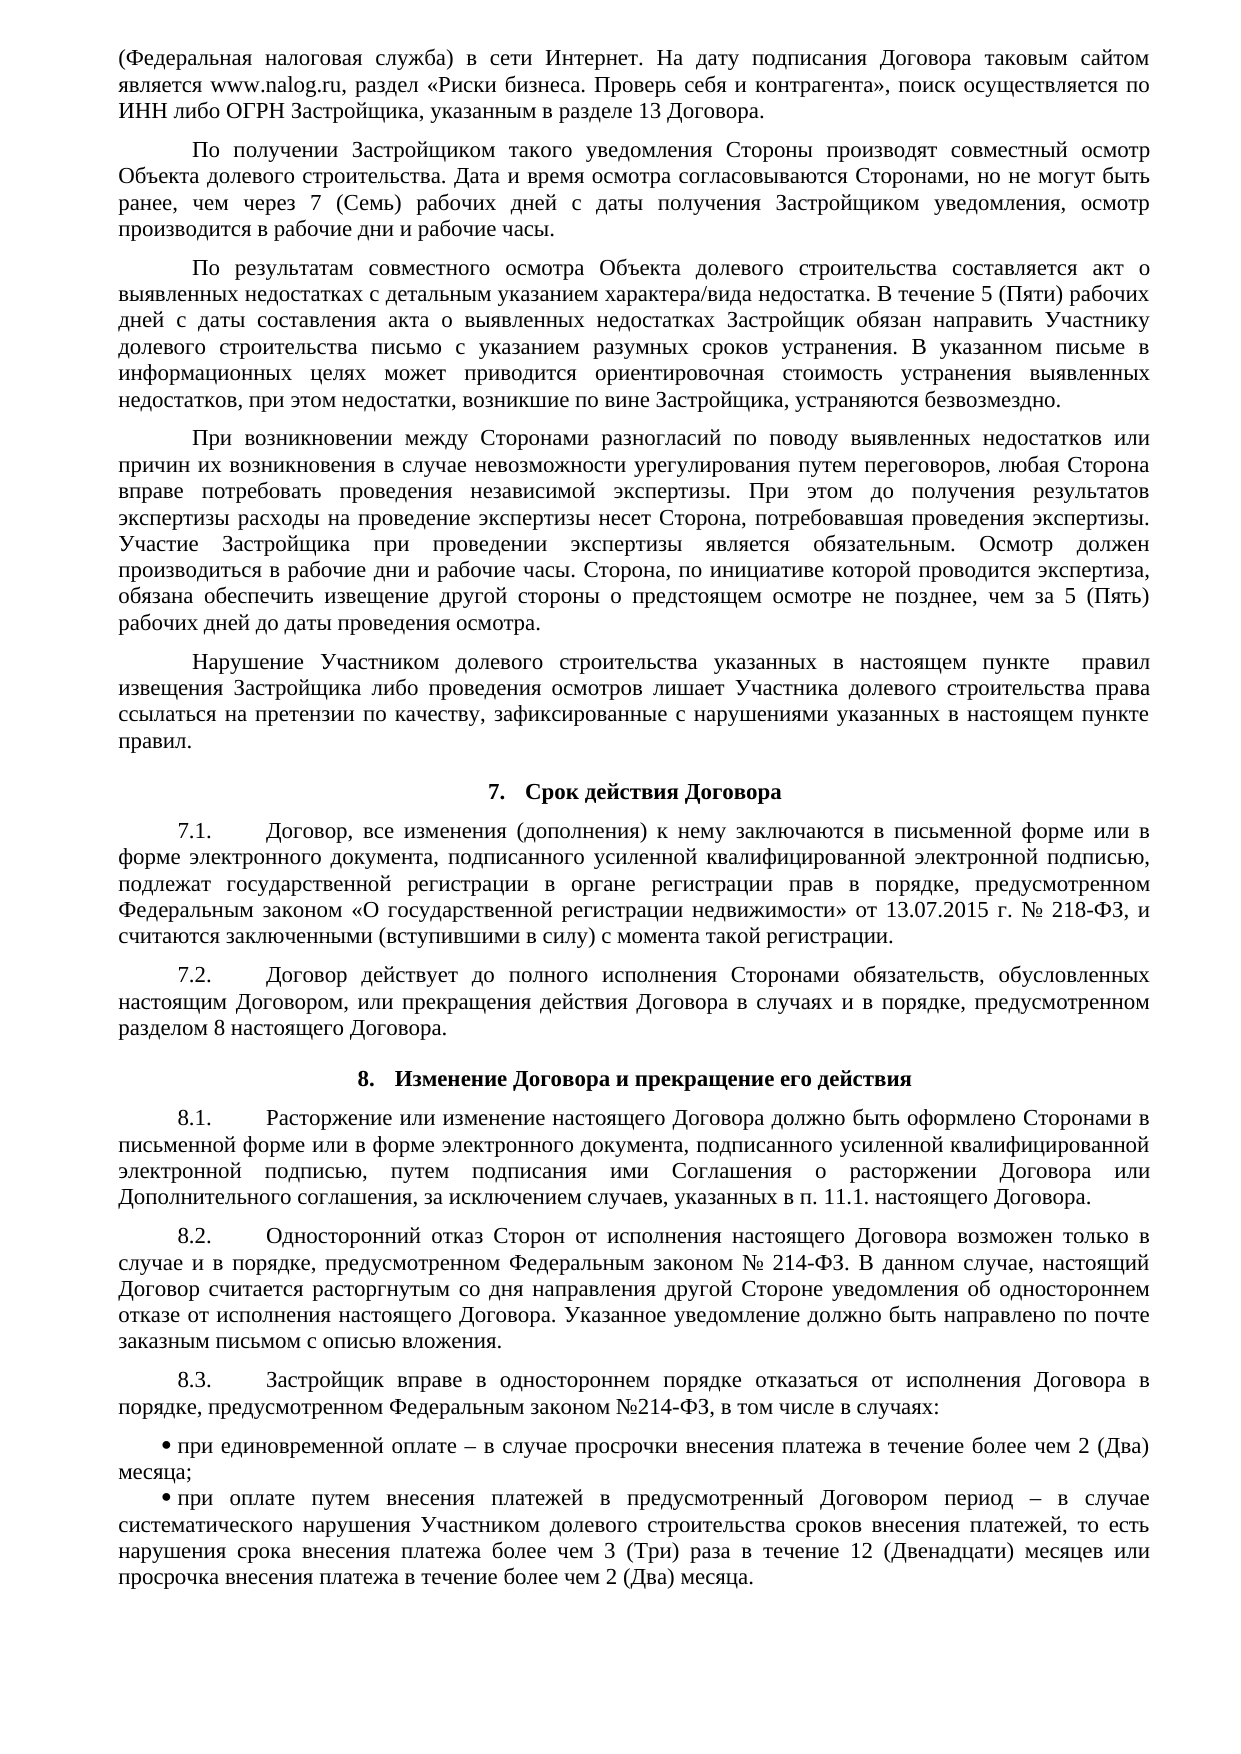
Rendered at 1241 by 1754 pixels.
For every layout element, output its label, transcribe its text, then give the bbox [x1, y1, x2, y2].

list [118, 44, 1152, 123]
list Расторжение или изменение настоящего Договора должно быть оформлено Сторонами в письменной форме или в форме электронного документа, подписанного усиленной квалифицированной электронной подписью, путем подписания ими Соглашения о расторжении Договора или Дополнительного соглашения, за исключением случаев, указанных в п. 11.1. настоящего Договора. [118, 1104, 1152, 1210]
list Односторонний отказ Сторон от исполнения настоящего Договора возможен только в случае и в порядке, предусмотренном Федеральным законом № 214-ФЗ. В данном случае, настоящий Договор считается расторгнутым со дня направления другой Стороне уведомления об одностороннем отказе от исполнения настоящего Договора. Указанное уведомление должно быть направлено по почте заказным письмом с описью вложения. [118, 1222, 1152, 1354]
list Договор, все изменения (дополнения) к нему заключаются в письменной форме или в форме электронного документа, подписанного усиленной квалифицированной электронной подписью, подлежат государственной регистрации в органе регистрации прав в порядке, предусмотренном Федеральным законом «О государственной регистрации недвижимости» от 13.07.2015 г. № 218-ФЗ, и считаются заключенными (вступившими в силу) с момента такой регистрации. [118, 817, 1152, 949]
list Договор действует до полного исполнения Сторонами обязательств, обусловленных настоящим Договором, или прекращения действия Договора в случаях и в порядке, предусмотренном разделом 8 настоящего Договора. [118, 961, 1152, 1040]
list Изменение Договора и прекращение его действия [118, 1065, 1152, 1092]
list при оплате путем внесения платежей в предусмотренный Договором период – в случае систематического нарушения Участником долевого строительства сроков внесения платежей, то есть нарушения срока внесения платежа более чем 3 (Три) раза в течение 12 (Двенадцати) месяцев или просрочка внесения платежа в течение более чем 2 (Два) месяца. [118, 1484, 1152, 1590]
text Нарушение Участником долевого строительства указанных в настоящем пункте правил извещения Застройщика либо проведения осмотров лишает Участника долевого строительства права ссылаться на претензии по качеству, зафиксированные с нарушениями указанных в настоящем пункте правил. [118, 648, 1152, 753]
list Застройщик вправе в одностороннем порядке отказаться от исполнения Договора в порядке, предусмотренном Федеральным законом №214-ФЗ, в том числе в случаях: [118, 1366, 1152, 1419]
list Срок действия Договора [118, 778, 1152, 804]
text По результатам совместного осмотра Объекта долевого строительства составляется акт о выявленных недостатках с детальным указанием характера/вида недостатка. В течение 5 (Пяти) рабочих дней с даты составления акта о выявленных недостатках Застройщик обязан направить Участнику долевого строительства письмо с указанием разумных сроков устранения. В указанном письме в информационных целях может приводится ориентировочная стоимость устранения выявленных недостатков, при этом недостатки, возникшие по вине Застройщика, устраняются безвозмездно. [118, 254, 1152, 412]
text При возникновении между Сторонами разногласий по поводу выявленных недостатков или причин их возникновения в случае невозможности урегулирования путем переговоров, любая Сторона вправе потребовать проведения независимой экспертизы. При этом до получения результатов экспертизы расходы на проведение экспертизы несет Сторона, потребовавшая проведения экспертизы. Участие Застройщика при проведении экспертизы является обязательным. Осмотр должен производиться в рабочие дни и рабочие часы. Сторона, по инициативе которой проводится экспертиза, обязана обеспечить извещение другой стороны о предстоящем осмотре не позднее, чем за 5 (Пять) рабочих дней до даты проведения осмотра. [118, 424, 1152, 635]
text По получении Застройщиком такого уведомления Стороны производят совместный осмотр Объекта долевого строительства. Дата и время осмотра согласовываются Сторонами, но не могут быть ранее, чем через 7 (Семь) рабочих дней с даты получения Застройщиком уведомления, осмотр производится в рабочие дни и рабочие часы. [118, 136, 1152, 241]
list при единовременной оплате – в случае просрочки внесения платежа в течение более чем 2 (Два) месяца; [118, 1432, 1152, 1484]
